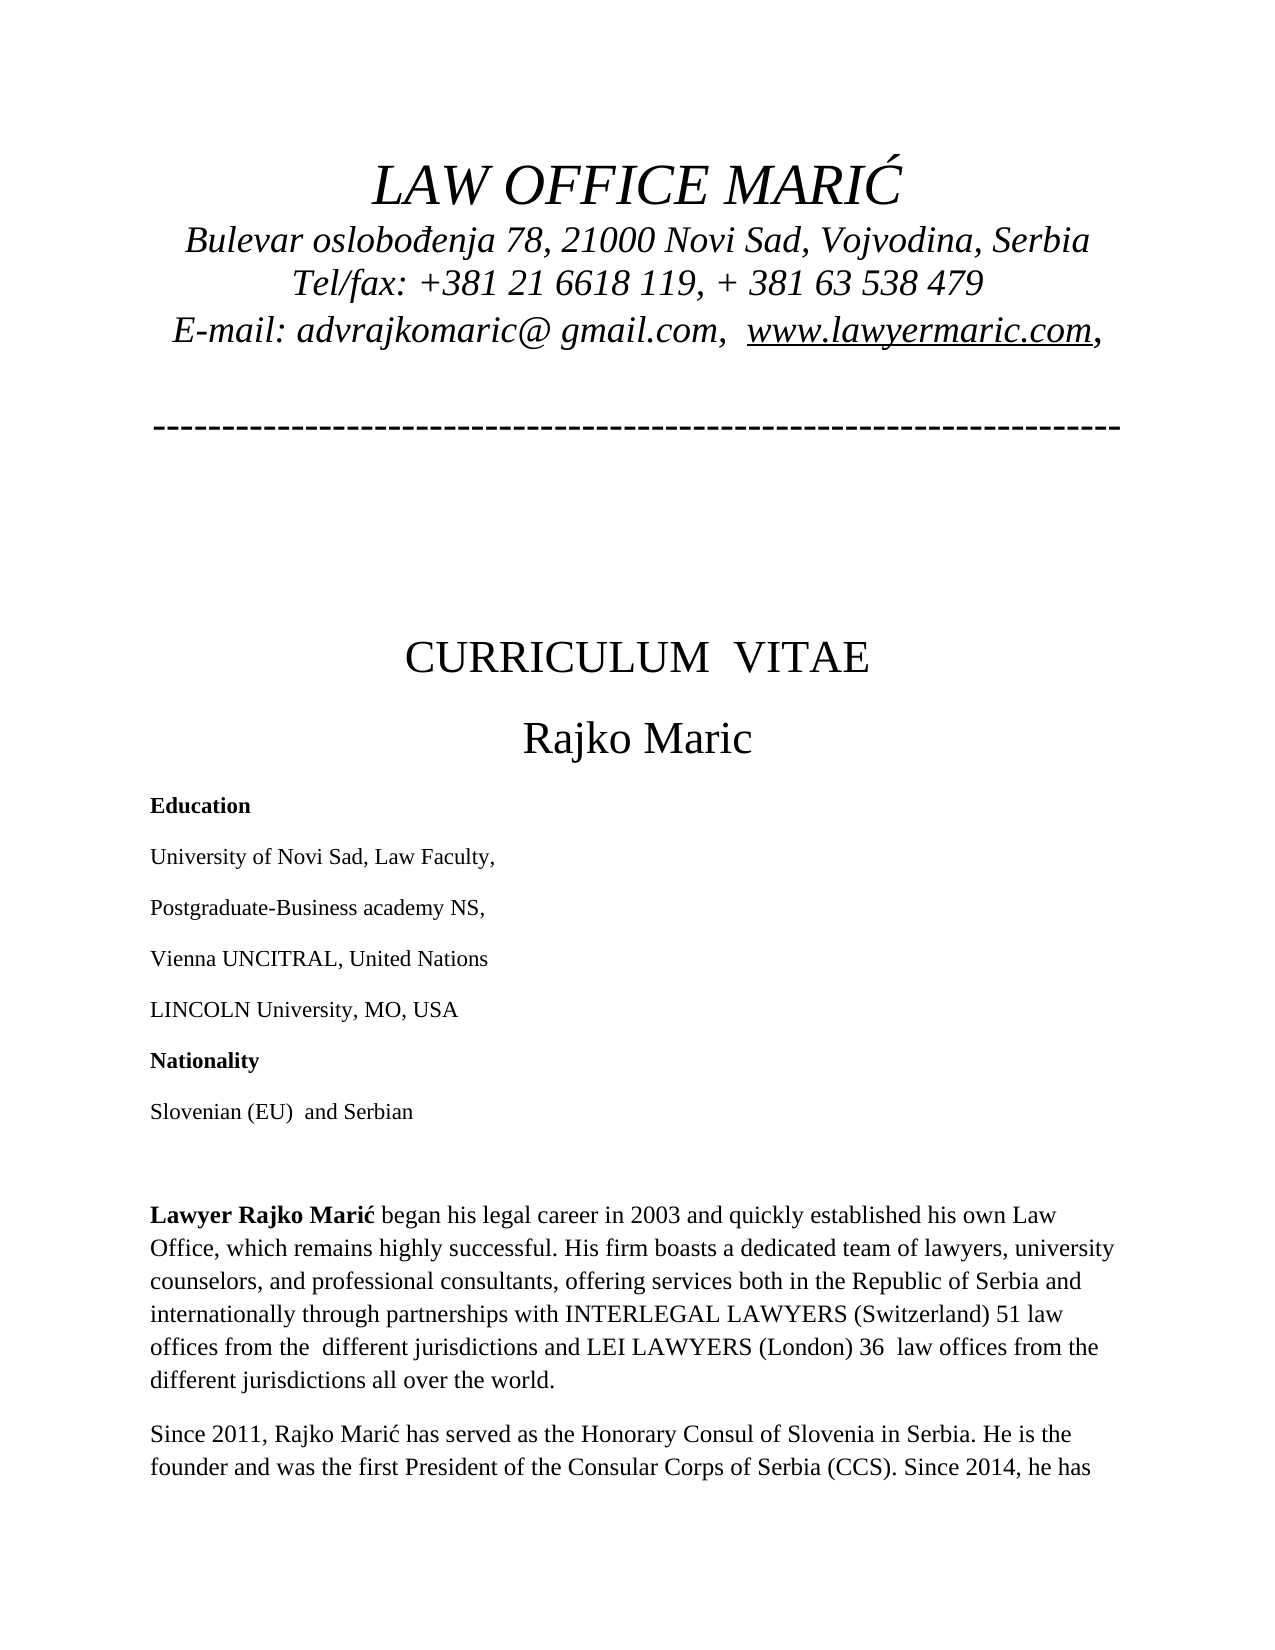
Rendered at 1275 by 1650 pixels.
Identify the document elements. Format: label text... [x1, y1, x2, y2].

text CURRICULUM VITAE [150, 629, 1125, 682]
text Vienna UNCITRAL, United Nations [150, 945, 1125, 972]
text Slovenian (EU) and Serbian [150, 1098, 1125, 1125]
text Nationality [150, 1047, 1125, 1074]
text ---------------------------------------------------------------------- [150, 399, 1125, 447]
text Tel/fax: +381 21 6618 119, + 381 63 538 479 [150, 260, 1125, 303]
text Postgraduate-Business academy NS, [150, 894, 1125, 921]
text Education [150, 792, 1125, 818]
text Lawyer Rajko Marić began his legal career in 2003 and quickly established his own Law Office, which remains highly successful. His firm boasts a dedicated team of lawyers, university counselors, and professional consultants, offering services both in the Republic of Serbia and internationally through partnerships with INTERLEGAL LAWYERS (Switzerland) 51 law offices from the different jurisdictions and LEI LAWYERS (London) 36 law offices from the different jurisdictions all over the world. [150, 1200, 1125, 1394]
text LINCOLN University, MO, USA [150, 996, 1125, 1023]
text E-mail: advrajkomaric@ gmail.com, www.lawyermaric.com, [150, 303, 1125, 351]
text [150, 1419, 1125, 1481]
text Bulevar oslobođenja 78, 21000 Novi Sad, Vojvodina, Serbia [150, 217, 1125, 260]
text Rajko Maric [150, 711, 1125, 763]
text University of Novi Sad, Law Faculty, [150, 843, 1125, 869]
text LAW OFFICE MARIĆ [150, 150, 1125, 217]
